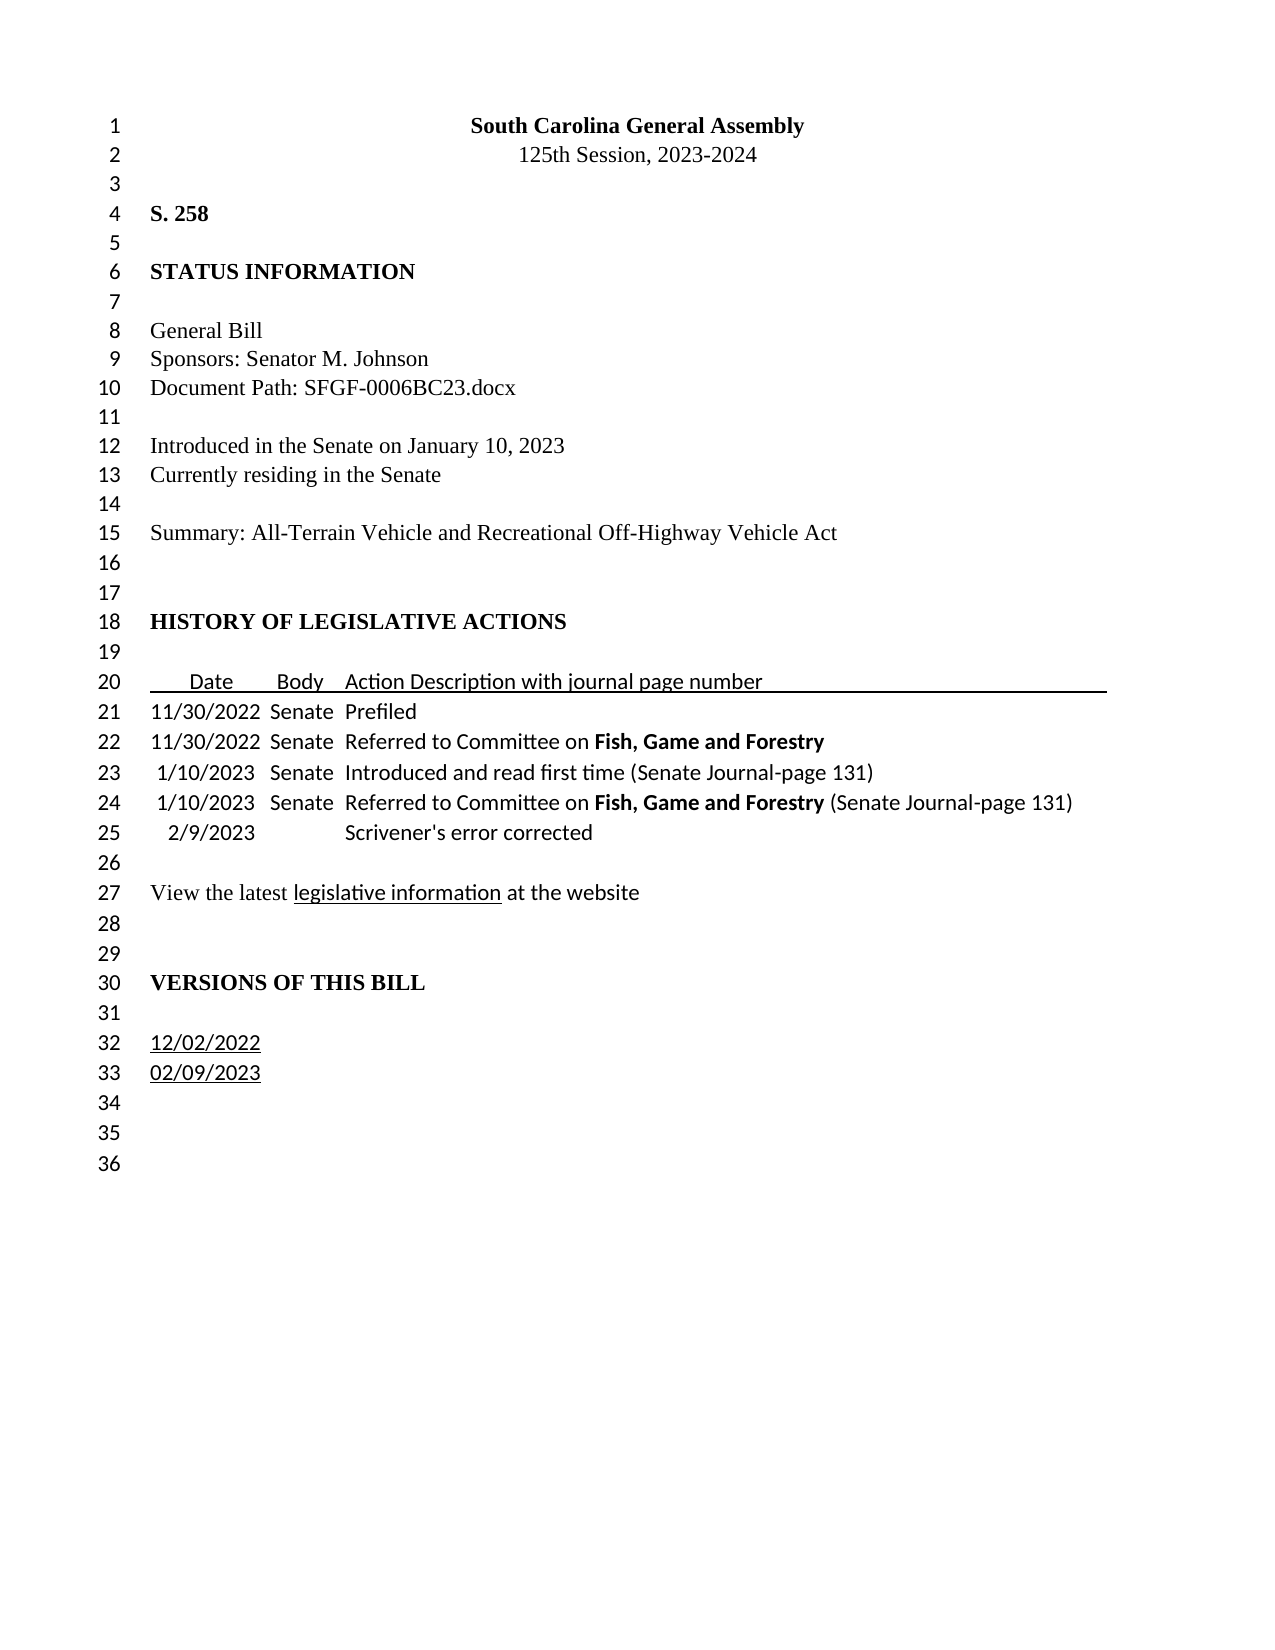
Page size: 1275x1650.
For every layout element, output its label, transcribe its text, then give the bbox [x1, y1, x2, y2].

text VERSIONS OF THIS BILL [150, 969, 1125, 995]
text Sponsors: Senator M. Johnson [150, 345, 1125, 372]
text View the latest legislative information at the website [150, 878, 1125, 906]
text 1/10/2023 Senate Referred to Committee on Fish, Game and Forestry (Senate Journal-page 131) [150, 788, 1125, 816]
text 11/30/2022 Senate Prefiled [150, 697, 1125, 725]
text STATUS INFORMATION [150, 258, 1125, 284]
text Introduced in the Senate on January 10, 2023 [150, 432, 1125, 459]
text Summary: All-Terrain Vehicle and Recreational Off-Highway Vehicle Act [150, 519, 1125, 546]
text South Carolina General Assembly [150, 112, 1125, 139]
text Currently residing in the Senate [150, 461, 1125, 487]
text 125th Session, 2023-2024 [150, 141, 1125, 167]
text General Bill [150, 317, 1125, 343]
text 2/9/2023 Scrivener's error corrected [150, 818, 1125, 846]
text Document Path: SFGF-0006BC23.docx [150, 374, 1125, 400]
text 12/02/2022 [150, 1028, 1125, 1056]
text S. 258 [150, 199, 1125, 226]
text Date Body Action Description with journal page number [150, 667, 1125, 695]
text 11/30/2022 Senate Referred to Committee on Fish, Game and Forestry [150, 727, 1125, 755]
text 02/09/2023 [150, 1058, 1125, 1086]
text HISTORY OF LEGISLATIVE ACTIONS [150, 608, 1125, 635]
text 1/10/2023 Senate Introduced and read first time (Senate Journal-page 131) [150, 758, 1125, 786]
